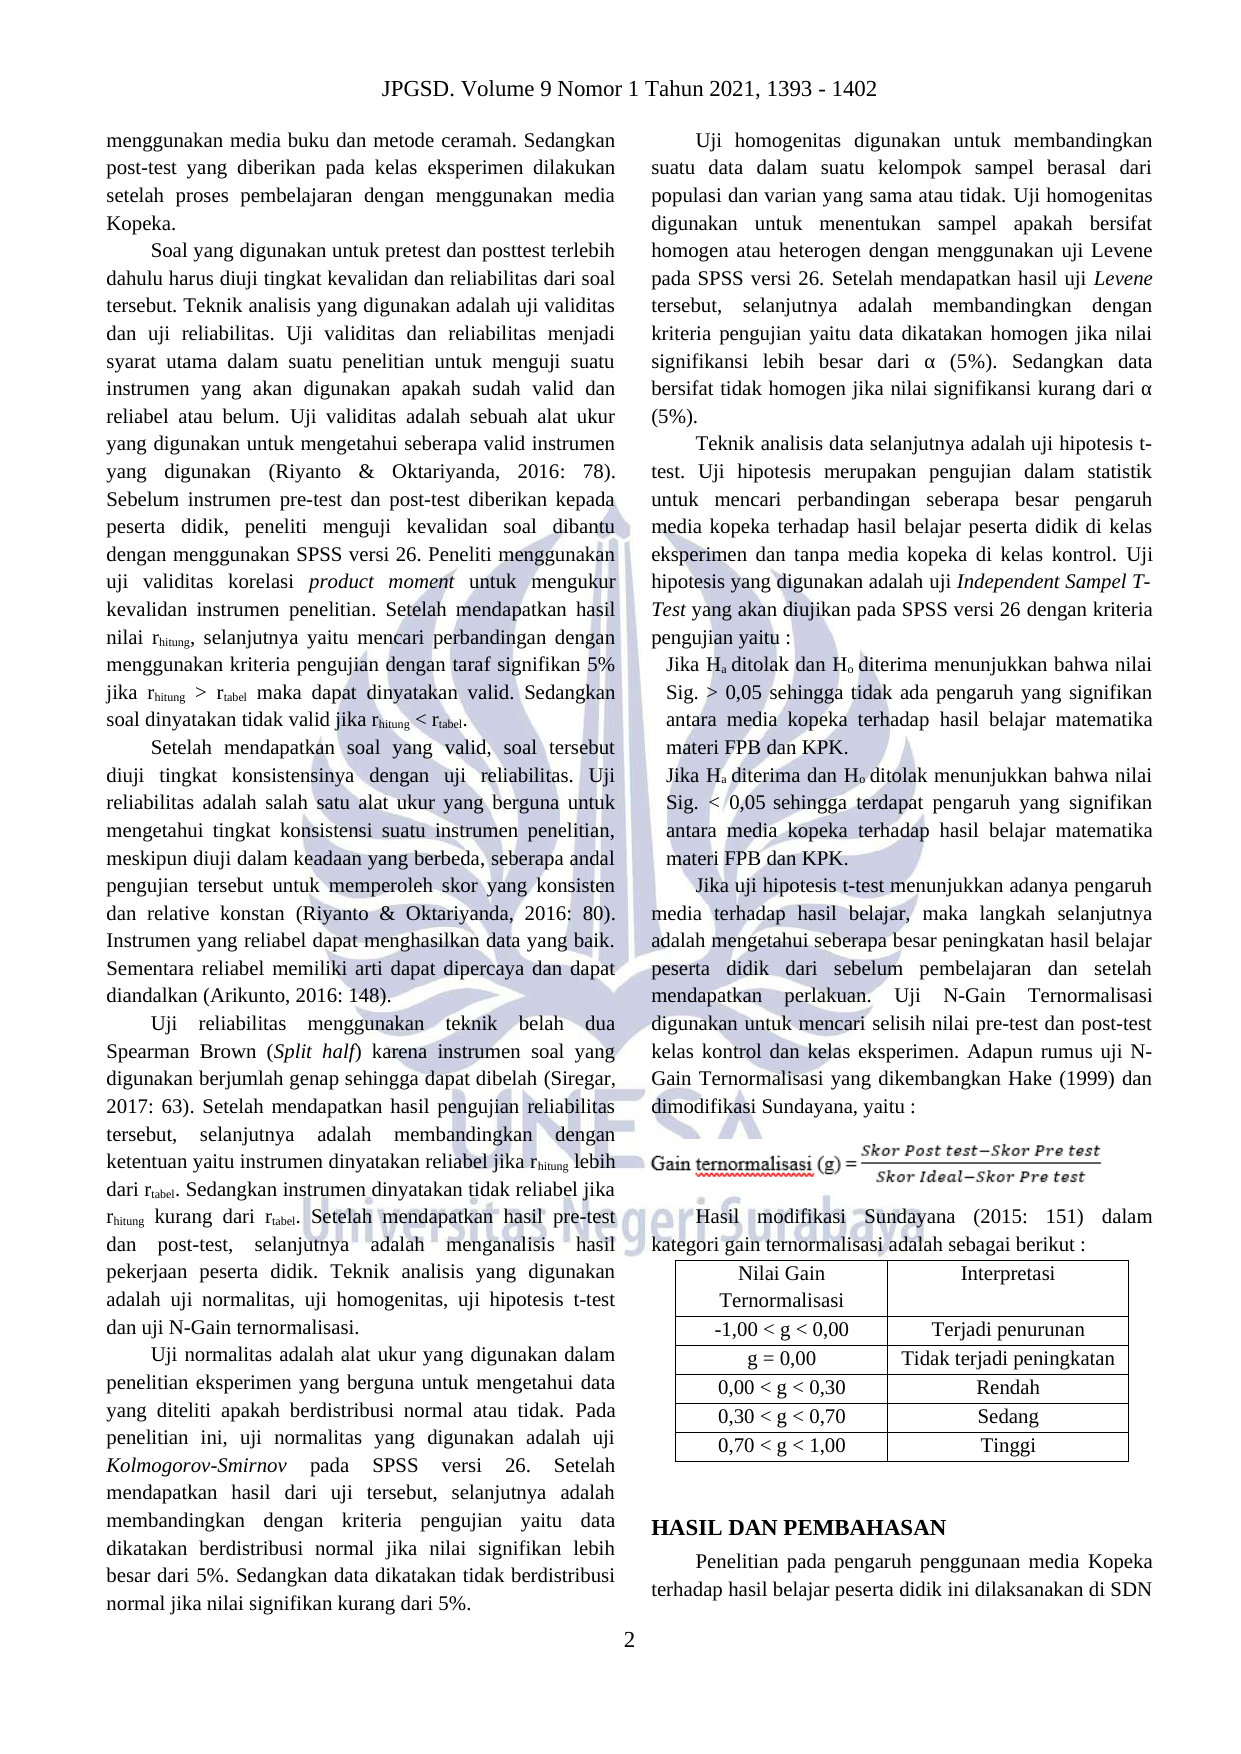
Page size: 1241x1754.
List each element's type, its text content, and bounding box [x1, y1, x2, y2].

text Uji homogenitas digunakan untuk membandingkan suatu data dalam suatu kelompok sampel berasal dari populasi dan varian yang sama atau tidak. Uji homogenitas digunakan untuk menentukan sampel apakah bersifat homogen atau heterogen dengan menggunakan uji Levene pada SPSS versi 26. Setelah mendapatkan hasil uji Levene tersebut, selanjutnya adalah membandingkan dengan kriteria pengujian yaitu data dikatakan homogen jika nilai signifikansi lebih besar dari α (5%). Sedangkan data bersifat tidak homogen jika nilai signifikansi kurang dari α (5%). [651, 128, 1153, 428]
text HASIL DAN PEMBAHASAN [651, 1514, 1153, 1541]
text Jika Ha diterima dan Ho ditolak menunjukkan bahwa nilai Sig. < 0,05 sehingga terdapat pengaruh yang signifikan antara media kopeka terhadap hasil belajar matematika materi FPB dan KPK. [666, 763, 1153, 869]
table_cell -1,00 < g < 0,00 [676, 1317, 887, 1345]
text Setelah mendapatkan soal yang valid, soal tersebut diuji tingkat konsistensinya dengan uji reliabilitas. Uji reliabilitas adalah salah satu alat ukur yang berguna untuk mengetahui tingkat konsistensi suatu instrumen penelitian, meskipun diuji dalam keadaan yang berbeda, seberapa andal pengujian tersebut untuk memperoleh skor yang konsisten dan relative konstan (Riyanto & Oktariyanda, 2016: 80). Instrumen yang reliabel dapat menghasilkan data yang baik. Sementara reliabel memiliki arti dapat dipercaya dan dapat diandalkan (Arikunto, 2016: 148). [106, 735, 616, 1007]
table_cell 0,00 < g < 0,30 [676, 1375, 887, 1403]
text Teknik analisis data selanjutnya adalah uji hipotesis t-test. Uji hipotesis merupakan pengujian dalam statistik untuk mencari perbandingan seberapa besar pengaruh media kopeka terhadap hasil belajar peserta didik di kelas eksperimen dan tanpa media kopeka di kelas kontrol. Uji hipotesis yang digunakan adalah uji Independent Sampel T-Test yang akan diujikan pada SPSS versi 26 dengan kriteria pengujian yaitu : [651, 431, 1153, 649]
text Jika Ha ditolak dan Ho diterima menunjukkan bahwa nilai Sig. > 0,05 sehingga tidak ada pengaruh yang signifikan antara media kopeka terhadap hasil belajar matematika materi FPB dan KPK. [666, 652, 1153, 759]
picture [301, 496, 1105, 1259]
table_cell 0,70 < g < 1,00 [676, 1433, 887, 1461]
text Uji reliabilitas menggunakan teknik belah dua Spearman Brown (Split half) karena instrumen soal yang digunakan berjumlah genap sehingga dapat dibelah (Siregar, 2017: 63). Setelah mendapatkan hasil pengujian reliabilitas tersebut, selanjutnya adalah membandingkan dengan ketentuan yaitu instrumen dinyatakan reliabel jika rhitung lebih dari rtabel. Sedangkan instrumen dinyatakan tidak reliabel jika rhitung kurang dari rtabel. Setelah mendapatkan hasil pre-test dan post-test, selanjutnya adalah menganalisis hasil pekerjaan peserta didik. Teknik analisis yang digunakan adalah uji normalitas, uji homogenitas, uji hipotesis t-test dan uji N-Gain ternormalisasi. [106, 1011, 616, 1339]
table_cell Rendah [888, 1375, 1128, 1403]
text Hasil modifikasi Sundayana (2015: 151) dalam kategori gain ternormalisasi adalah sebagai berikut : [651, 1204, 1153, 1256]
table_header Interpretasi [888, 1261, 1128, 1316]
table_cell Terjadi penurunan [888, 1317, 1128, 1345]
text Soal yang digunakan untuk pretest dan posttest terlebih dahulu harus diuji tingkat kevalidan dan reliabilitas dari soal tersebut. Teknik analisis yang digunakan adalah uji validitas dan uji reliabilitas. Uji validitas dan reliabilitas menjadi syarat utama dalam suatu penelitian untuk menguji suatu instrumen yang akan digunakan apakah sudah valid dan reliabel atau belum. Uji validitas adalah sebuah alat ukur yang digunakan untuk mengetahui seberapa valid instrumen yang digunakan (Riyanto & Oktariyanda, 2016: 78). Sebelum instrumen pre-test dan post-test diberikan kepada peserta didik, peneliti menguji kevalidan soal dibantu dengan menggunakan SPSS versi 26. Peneliti menggunakan uji validitas korelasi product moment untuk mengukur kevalidan instrumen penelitian. Setelah mendapatkan hasil nilai rhitung, selanjutnya yaitu mencari perbandingan dengan menggunakan kriteria pengujian dengan taraf signifikan 5% jika rhitung > rtabel maka dapat dinyatakan valid. Sedangkan soal dinyatakan tidak valid jika rhitung < rtabel. [106, 238, 616, 731]
table_header Nilai Gain Ternormalisasi [676, 1261, 887, 1316]
table_cell Tidak terjadi peningkatan [888, 1346, 1128, 1374]
table_cell g = 0,00 [676, 1346, 887, 1374]
text Jika uji hipotesis t-test menunjukkan adanya pengaruh media terhadap hasil belajar, maka langkah selanjutnya adalah mengetahui seberapa besar peningkatan hasil belajar peserta didik dari sebelum pembelajaran dan setelah mendapatkan perlakuan. Uji N-Gain Ternormalisasi digunakan untuk mencari selisih nilai pre-test dan post-test kelas kontrol dan kelas eksperimen. Adapun rumus uji N-Gain Ternormalisasi yang dikembangkan Hake (1999) dan dimodifikasi Sundayana, yaitu : [651, 873, 1153, 1118]
table_cell Sedang [888, 1404, 1128, 1432]
table_cell 0,30 < g < 0,70 [676, 1404, 887, 1432]
table_cell Tinggi [888, 1433, 1128, 1461]
text Uji normalitas adalah alat ukur yang digunakan dalam penelitian eksperimen yang berguna untuk mengetahui data yang diteliti apakah berdistribusi normal atau tidak. Pada penelitian ini, uji normalitas yang digunakan adalah uji Kolmogorov-Smirnov pada SPSS versi 26. Setelah mendapatkan hasil dari uji tersebut, selanjutnya adalah membandingkan dengan kriteria pengujian yaitu data dikatakan berdistribusi normal jika nilai signifikan lebih besar dari 5%. Sedangkan data dikatakan tidak berdistribusi normal jika nilai signifikan kurang dari 5%. [106, 1342, 616, 1615]
